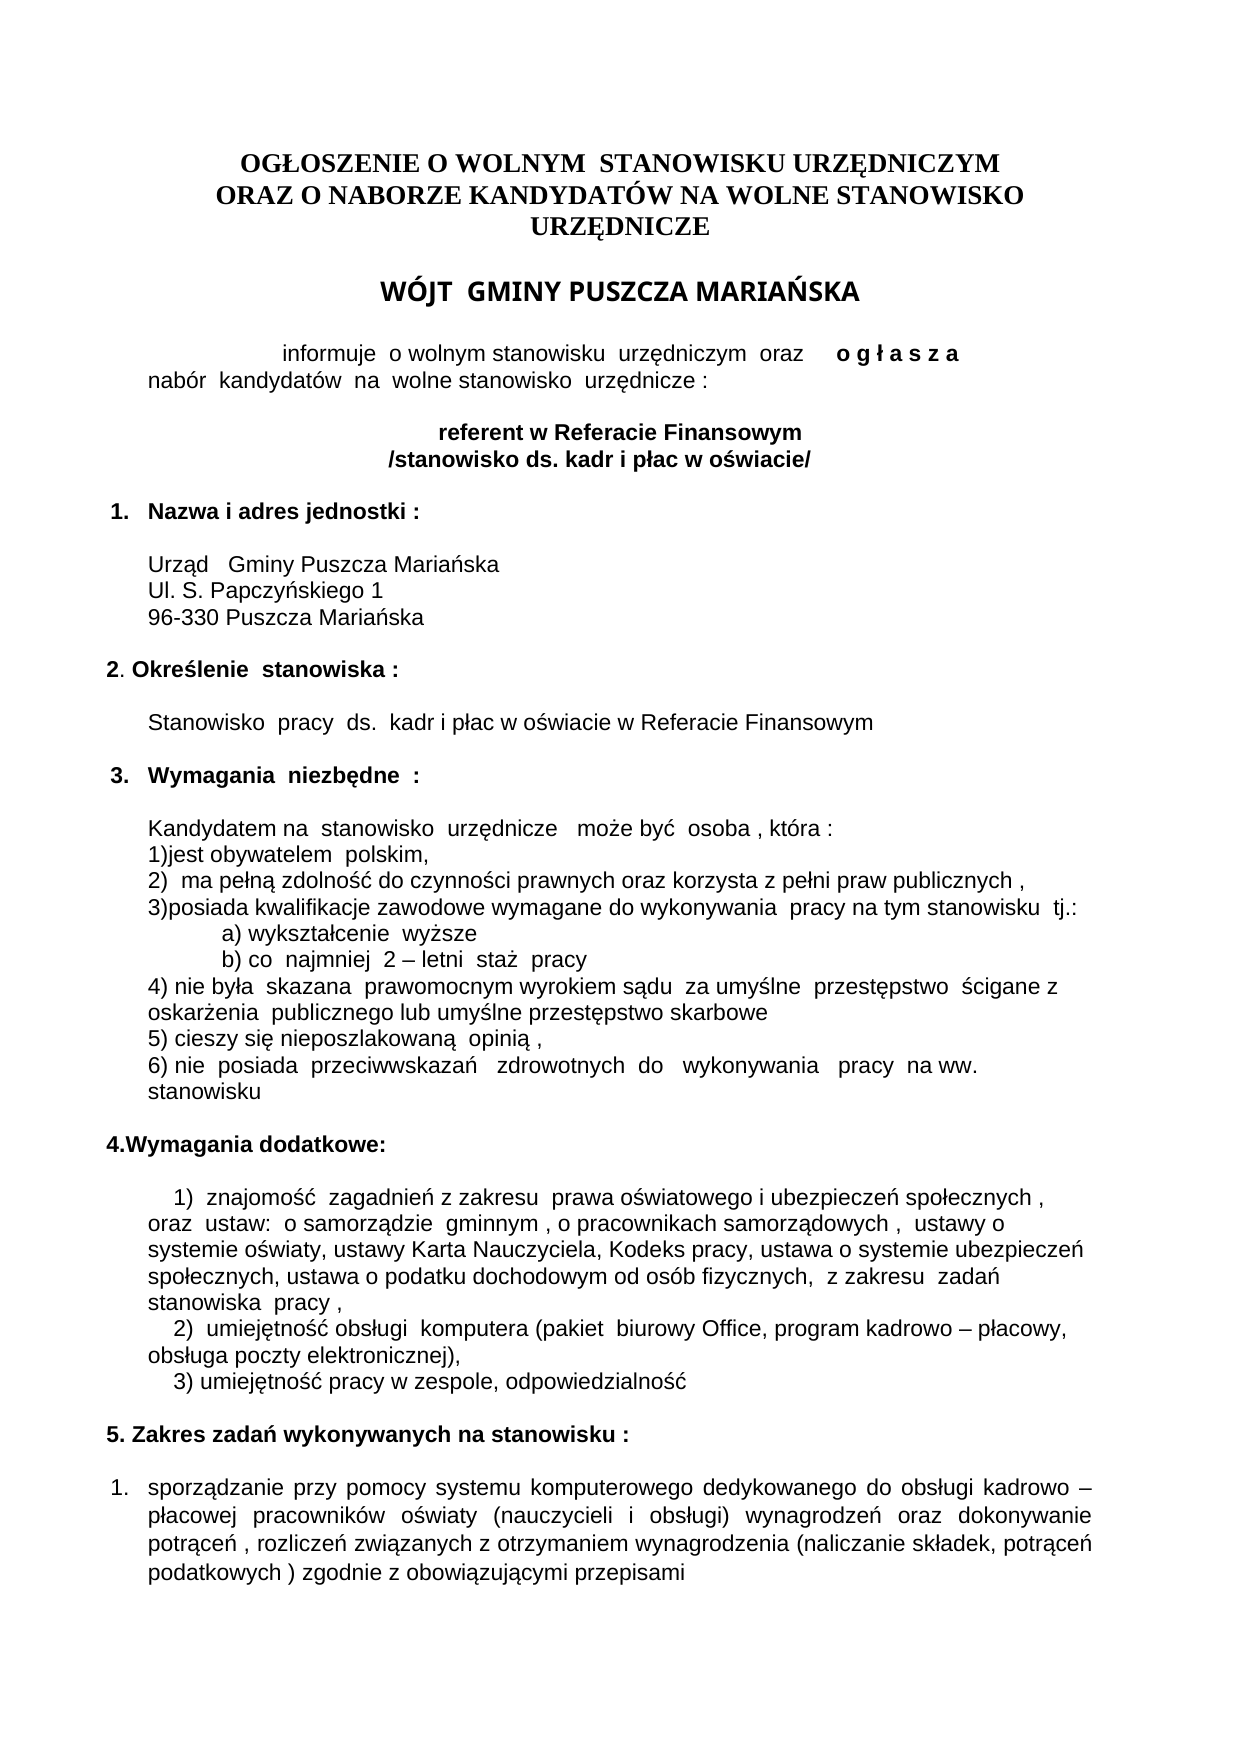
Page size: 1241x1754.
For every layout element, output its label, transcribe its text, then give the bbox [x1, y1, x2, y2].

text Stanowisko pracy ds. kadr i płac w oświacie w Referacie Finansowym [148, 709, 1093, 736]
text informuje o wolnym stanowisku urzędniczym oraz o g ł a s z a [148, 340, 1093, 367]
list Nazwa i adres jednostki : [110, 498, 1093, 525]
text OGŁOSZENIE O WOLNYM STANOWISKU URZĘDNICZYM [148, 148, 1093, 179]
text /stanowisko ds. kadr i płac w oświacie/ [148, 446, 1093, 472]
text a) wykształcenie wyższe [148, 920, 1093, 946]
text nabór kandydatów na wolne stanowisko urzędnicze : [148, 367, 1093, 393]
text Ul. S. Papczyńskiego 1 [148, 577, 1093, 604]
text 5. Zakres zadań wykonywanych na stanowisku : [106, 1421, 1093, 1447]
text 2. Określenie stanowiska : [106, 656, 1093, 683]
text 3)posiada kwalifikacje zawodowe wymagane do wykonywania pracy na tym stanowisku tj.: [148, 894, 1093, 920]
text 5) cieszy się nieposzlakowaną opinią , [148, 1025, 1093, 1052]
text Urząd Gminy Puszcza Mariańska [148, 551, 1093, 577]
text referent w Referacie Finansowym [148, 419, 1093, 446]
text 1) znajomość zagadnień z zakresu prawa oświatowego i ubezpieczeń społecznych , oraz ustaw: o samorządzie gminnym , o pracownikach samorządowych , ustawy o systemie oświaty, ustawy Karta Nauczyciela, Kodeks pracy, ustawa o systemie ubezpieczeń społecznych, ustawa o podatku dochodowym od osób fizycznych, z zakresu zadań stanowiska pracy , [148, 1183, 1093, 1315]
text b) co najmniej 2 – letni staż pracy [148, 946, 1093, 973]
text 96-330 Puszcza Mariańska [148, 604, 1093, 630]
text 2) ma pełną zdolność do czynności prawnych oraz korzysta z pełni praw publicznych , [148, 867, 1093, 894]
list sporządzanie przy pomocy systemu komputerowego dedykowanego do obsługi kadrowo – płacowej pracowników oświaty (nauczycieli i obsługi) wynagrodzeń oraz dokonywanie potrąceń , rozliczeń związanych z otrzymaniem wynagrodzenia (naliczanie składek, potrąceń podatkowych ) zgodnie z obowiązującymi przepisami [110, 1473, 1093, 1585]
text ORAZ O NABORZE KANDYDATÓW NA WOLNE STANOWISKO URZĘDNICZE [148, 179, 1093, 241]
list 4.Wymagania dodatkowe: [106, 1131, 1093, 1157]
text 1)jest obywatelem polskim, [148, 841, 1093, 867]
list Wymagania niezbędne : [110, 762, 1093, 788]
text 6) nie posiada przeciwwskazań zdrowotnych do wykonywania pracy na ww. stanowisku [148, 1052, 1093, 1104]
text Kandydatem na stanowisko urzędnicze może być osoba , która : [148, 814, 1093, 841]
text WÓJT GMINY PUSZCZA MARIAŃSKA [148, 272, 1093, 309]
text 3) umiejętność pracy w zespole, odpowiedzialność [148, 1368, 1093, 1394]
text 4) nie była skazana prawomocnym wyrokiem sądu za umyślne przestępstwo ścigane z oskarżenia publicznego lub umyślne przestępstwo skarbowe [148, 973, 1093, 1025]
text 2) umiejętność obsługi komputera (pakiet biurowy Office, program kadrowo – płacowy, obsługa poczty elektronicznej), [148, 1315, 1093, 1368]
